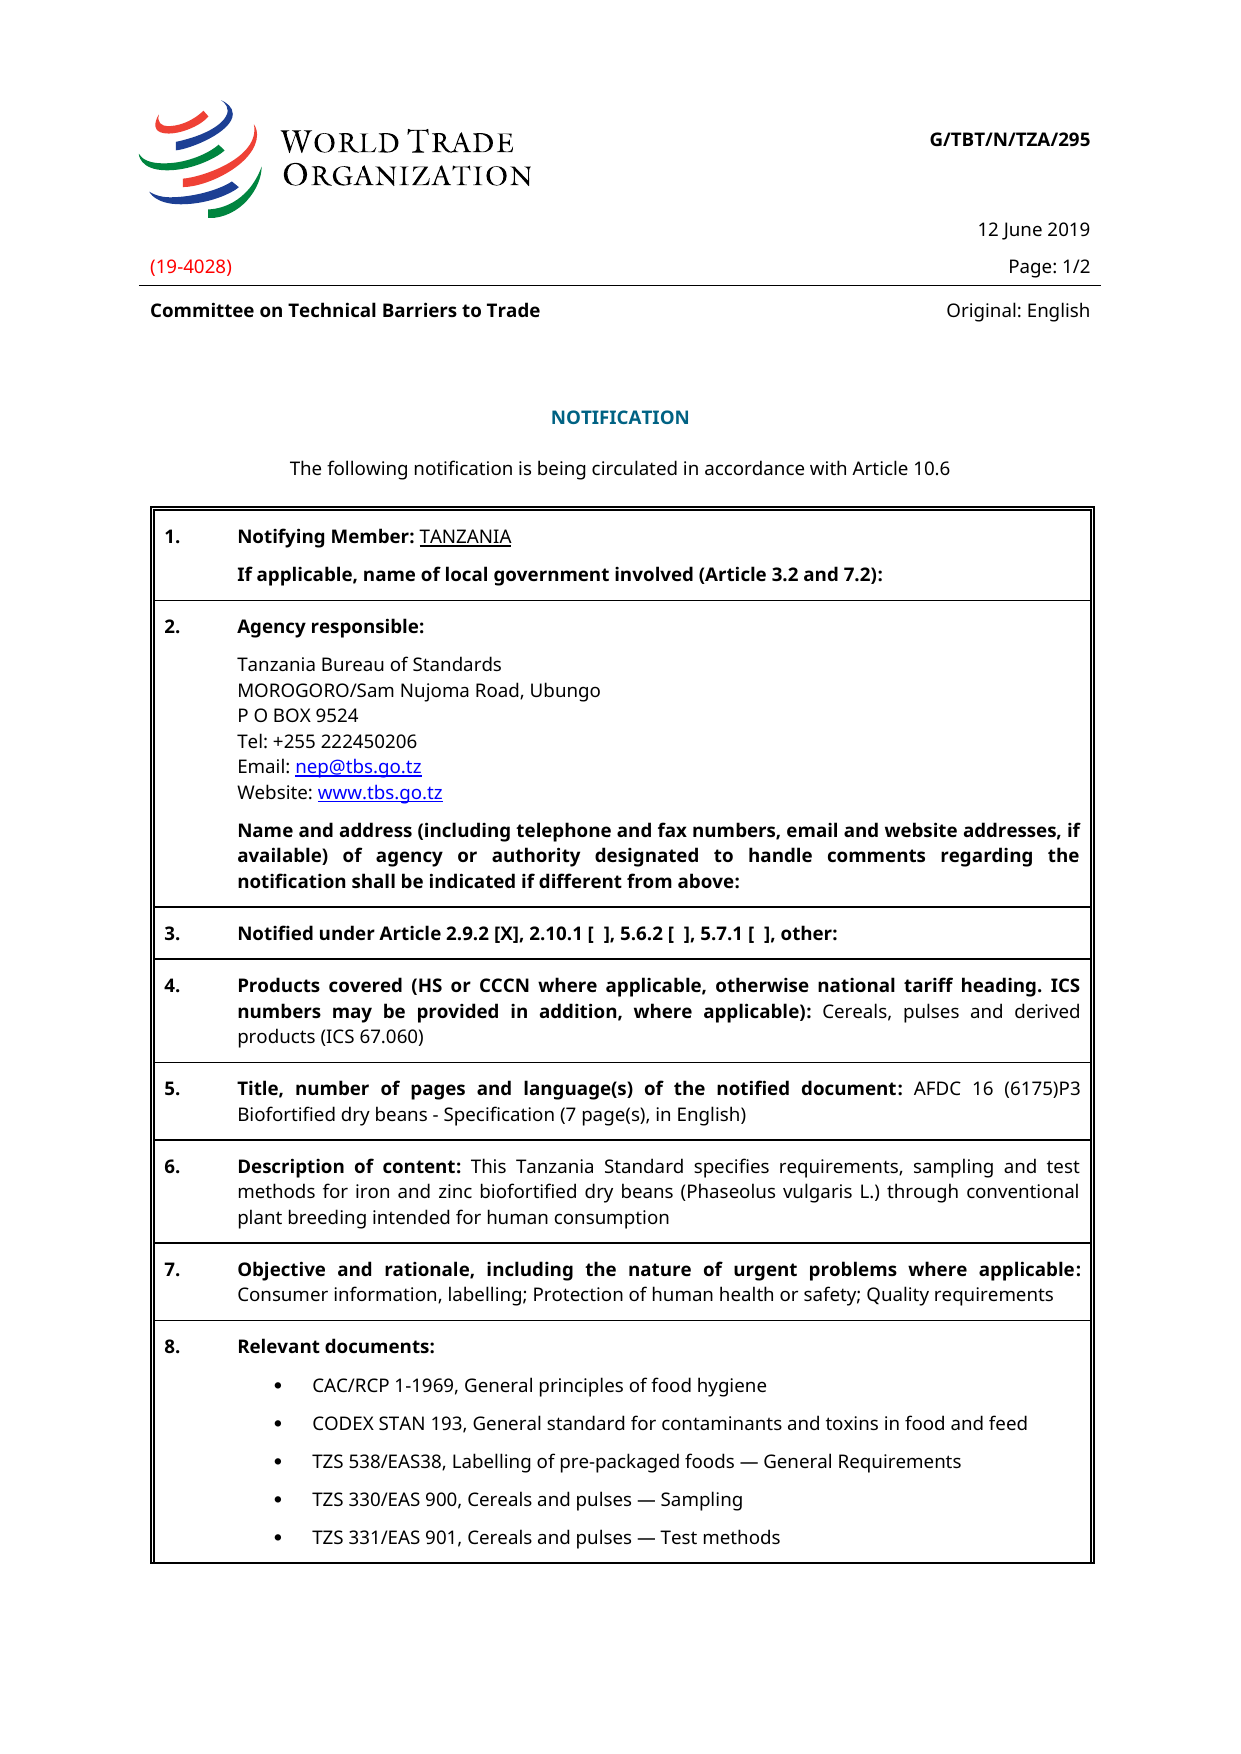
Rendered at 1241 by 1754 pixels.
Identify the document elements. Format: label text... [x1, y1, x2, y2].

text The following notification is being circulated in accordance with Article 10.6 [150, 455, 1090, 481]
table_cell Title, number of pages and language(s) of the notified document: AFDC 16 (6175)P3 Biofortified dry beans - Specification (7 page(s), in English) [225, 1063, 1090, 1139]
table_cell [225, 1321, 1090, 1562]
table_cell 6. [155, 1141, 225, 1242]
title NOTIFICATION [150, 405, 1090, 430]
table_cell Notified under Article 2.9.2 [X], 2.10.1 [ ], 5.6.2 [ ], 5.7.1 [ ], other: [225, 908, 1090, 958]
table_cell 5. [155, 1063, 225, 1139]
table_cell 8. [155, 1321, 225, 1562]
table_cell 3. [155, 908, 225, 958]
table_header Notifying Member: Tanzania If applicable, name of local government involved (Article 3.2 and 7.2): [225, 511, 1090, 599]
table_cell 7. [155, 1244, 225, 1320]
table_cell Description of content: This Tanzania Standard specifies requirements, sampling and test methods for iron and zinc biofortified dry beans (Phaseolus vulgaris L.) through conventional plant breeding intended for human consumption [225, 1141, 1090, 1242]
table_cell 4. [155, 960, 225, 1061]
table_cell 2. [155, 601, 225, 906]
table_cell Objective and rationale, including the nature of urgent problems where applicable: Consumer information, labelling; Protection of human health or safety; Quality requirements [225, 1244, 1090, 1320]
table_cell Products covered (HS or CCCN where applicable, otherwise national tariff heading. ICS numbers may be provided in addition, where applicable): Cereals, pulses and derived products (ICS 67.060) [225, 960, 1090, 1061]
table_header 1. [155, 511, 225, 599]
table_cell Agency responsible: Tanzania Bureau of Standards MOROGORO/Sam Nujoma Road, Ubungo P O BOX 9524 Tel: +255 222450206 Email: nep@tbs.go.tz Website: www.tbs.go.tz Name and address (including telephone and fax numbers, email and website addresses, if available) of agency or authority designated to handle comments regarding the notification shall be indicated if different from above: [225, 601, 1090, 906]
